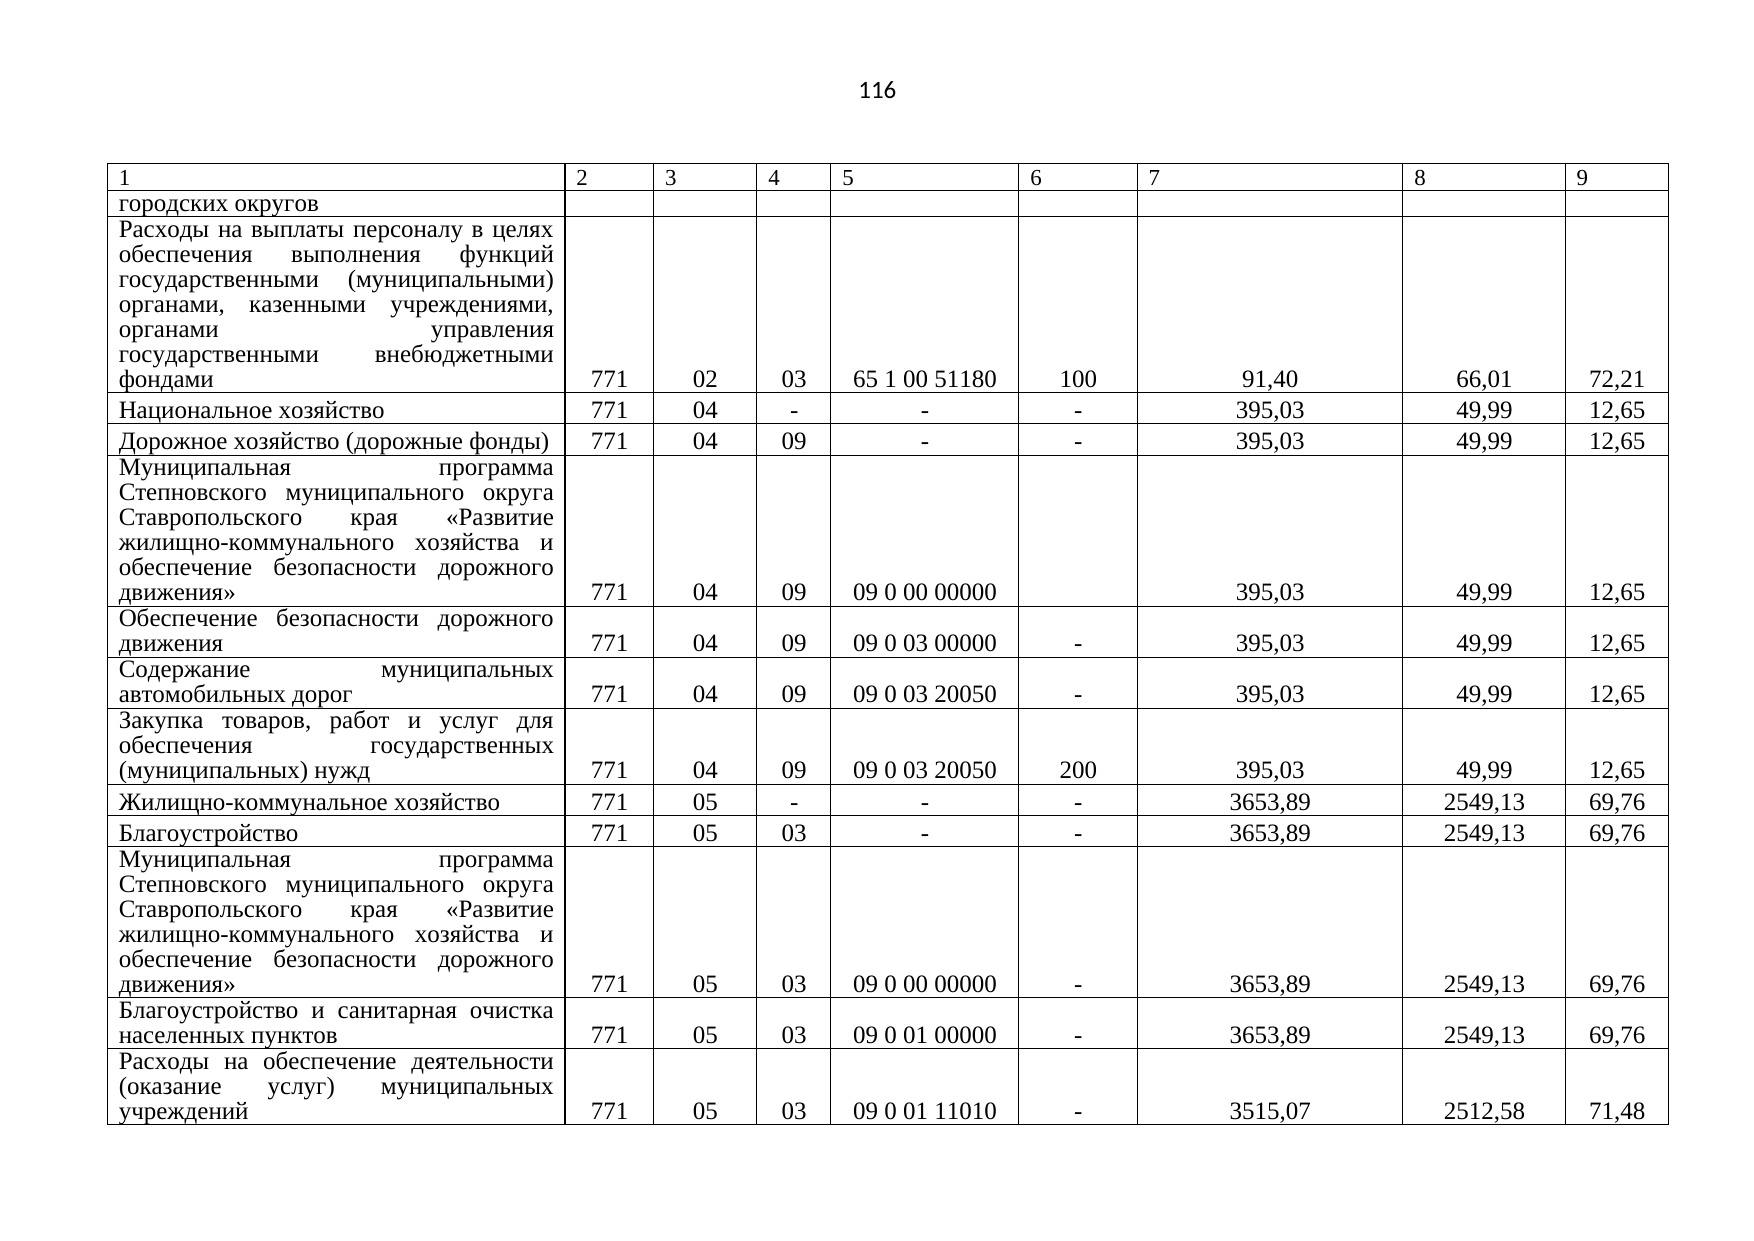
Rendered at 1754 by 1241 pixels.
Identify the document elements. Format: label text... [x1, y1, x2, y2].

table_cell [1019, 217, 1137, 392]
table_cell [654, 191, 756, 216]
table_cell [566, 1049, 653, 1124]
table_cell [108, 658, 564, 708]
table_header 9 [1566, 164, 1668, 190]
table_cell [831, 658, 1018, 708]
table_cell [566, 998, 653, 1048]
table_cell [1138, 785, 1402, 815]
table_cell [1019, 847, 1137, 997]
table_header 4 [757, 164, 830, 190]
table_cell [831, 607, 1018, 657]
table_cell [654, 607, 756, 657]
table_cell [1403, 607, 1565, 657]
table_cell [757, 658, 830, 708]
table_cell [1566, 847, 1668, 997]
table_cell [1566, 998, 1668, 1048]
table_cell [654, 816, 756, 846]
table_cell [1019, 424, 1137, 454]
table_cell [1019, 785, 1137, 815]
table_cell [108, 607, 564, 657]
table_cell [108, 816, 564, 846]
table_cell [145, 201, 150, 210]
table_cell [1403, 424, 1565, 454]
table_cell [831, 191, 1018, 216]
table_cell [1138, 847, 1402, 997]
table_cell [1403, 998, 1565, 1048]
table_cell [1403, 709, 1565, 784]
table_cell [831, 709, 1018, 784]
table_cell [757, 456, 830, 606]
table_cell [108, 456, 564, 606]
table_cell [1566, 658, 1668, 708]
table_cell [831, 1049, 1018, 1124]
table_header 2 [566, 164, 653, 190]
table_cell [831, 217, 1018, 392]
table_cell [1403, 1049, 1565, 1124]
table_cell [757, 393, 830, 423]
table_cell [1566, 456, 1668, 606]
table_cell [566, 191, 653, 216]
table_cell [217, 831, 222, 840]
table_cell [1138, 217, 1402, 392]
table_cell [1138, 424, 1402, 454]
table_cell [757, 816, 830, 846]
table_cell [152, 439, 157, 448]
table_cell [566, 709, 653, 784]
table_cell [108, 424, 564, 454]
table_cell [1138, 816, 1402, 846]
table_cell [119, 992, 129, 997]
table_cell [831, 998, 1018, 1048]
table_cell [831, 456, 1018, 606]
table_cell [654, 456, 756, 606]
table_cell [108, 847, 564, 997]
table_header 7 [1138, 164, 1402, 190]
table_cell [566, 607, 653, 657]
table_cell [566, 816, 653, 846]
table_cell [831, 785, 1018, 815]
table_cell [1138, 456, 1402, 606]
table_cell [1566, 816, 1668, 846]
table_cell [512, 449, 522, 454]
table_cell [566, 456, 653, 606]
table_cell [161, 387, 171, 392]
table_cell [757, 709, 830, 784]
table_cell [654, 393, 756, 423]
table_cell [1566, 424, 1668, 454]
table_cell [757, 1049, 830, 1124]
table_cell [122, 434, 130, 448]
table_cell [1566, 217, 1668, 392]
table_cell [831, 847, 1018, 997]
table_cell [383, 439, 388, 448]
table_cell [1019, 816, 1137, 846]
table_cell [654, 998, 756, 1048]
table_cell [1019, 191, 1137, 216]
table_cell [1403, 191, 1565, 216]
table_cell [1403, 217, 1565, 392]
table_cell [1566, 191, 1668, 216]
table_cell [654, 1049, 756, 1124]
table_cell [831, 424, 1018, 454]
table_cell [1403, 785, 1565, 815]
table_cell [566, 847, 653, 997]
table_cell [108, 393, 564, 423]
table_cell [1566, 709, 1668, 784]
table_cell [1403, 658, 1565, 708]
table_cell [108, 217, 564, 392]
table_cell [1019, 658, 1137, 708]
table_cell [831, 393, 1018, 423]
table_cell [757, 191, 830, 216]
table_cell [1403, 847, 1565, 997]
table_header 8 [1403, 164, 1565, 190]
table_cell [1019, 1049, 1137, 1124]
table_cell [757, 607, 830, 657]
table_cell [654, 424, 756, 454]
table_header 6 [1019, 164, 1137, 190]
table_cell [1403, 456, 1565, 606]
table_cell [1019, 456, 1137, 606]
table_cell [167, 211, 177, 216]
table_header 5 [831, 164, 1018, 190]
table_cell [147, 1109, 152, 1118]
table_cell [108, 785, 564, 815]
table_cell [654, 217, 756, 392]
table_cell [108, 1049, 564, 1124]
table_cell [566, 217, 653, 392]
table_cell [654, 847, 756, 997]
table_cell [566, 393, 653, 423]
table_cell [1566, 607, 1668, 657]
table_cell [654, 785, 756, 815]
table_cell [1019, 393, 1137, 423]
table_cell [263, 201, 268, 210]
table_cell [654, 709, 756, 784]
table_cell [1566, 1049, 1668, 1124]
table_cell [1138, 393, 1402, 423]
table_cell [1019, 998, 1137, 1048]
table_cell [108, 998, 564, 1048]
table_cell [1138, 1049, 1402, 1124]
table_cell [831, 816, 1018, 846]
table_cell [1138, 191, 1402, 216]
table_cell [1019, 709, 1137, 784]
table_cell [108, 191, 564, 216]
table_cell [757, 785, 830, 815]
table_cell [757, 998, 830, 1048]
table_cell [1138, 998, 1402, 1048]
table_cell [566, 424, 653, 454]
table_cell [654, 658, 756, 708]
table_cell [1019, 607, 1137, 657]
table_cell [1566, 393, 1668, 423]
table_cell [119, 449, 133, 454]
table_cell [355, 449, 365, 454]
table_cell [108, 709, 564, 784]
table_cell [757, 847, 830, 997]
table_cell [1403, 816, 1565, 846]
table_header 1 [108, 164, 564, 190]
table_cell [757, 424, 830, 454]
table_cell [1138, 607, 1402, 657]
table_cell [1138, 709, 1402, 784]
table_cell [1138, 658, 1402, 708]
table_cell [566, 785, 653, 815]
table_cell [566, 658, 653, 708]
table_header 3 [654, 164, 756, 190]
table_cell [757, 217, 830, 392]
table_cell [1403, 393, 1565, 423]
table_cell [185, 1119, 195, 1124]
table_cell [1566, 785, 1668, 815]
